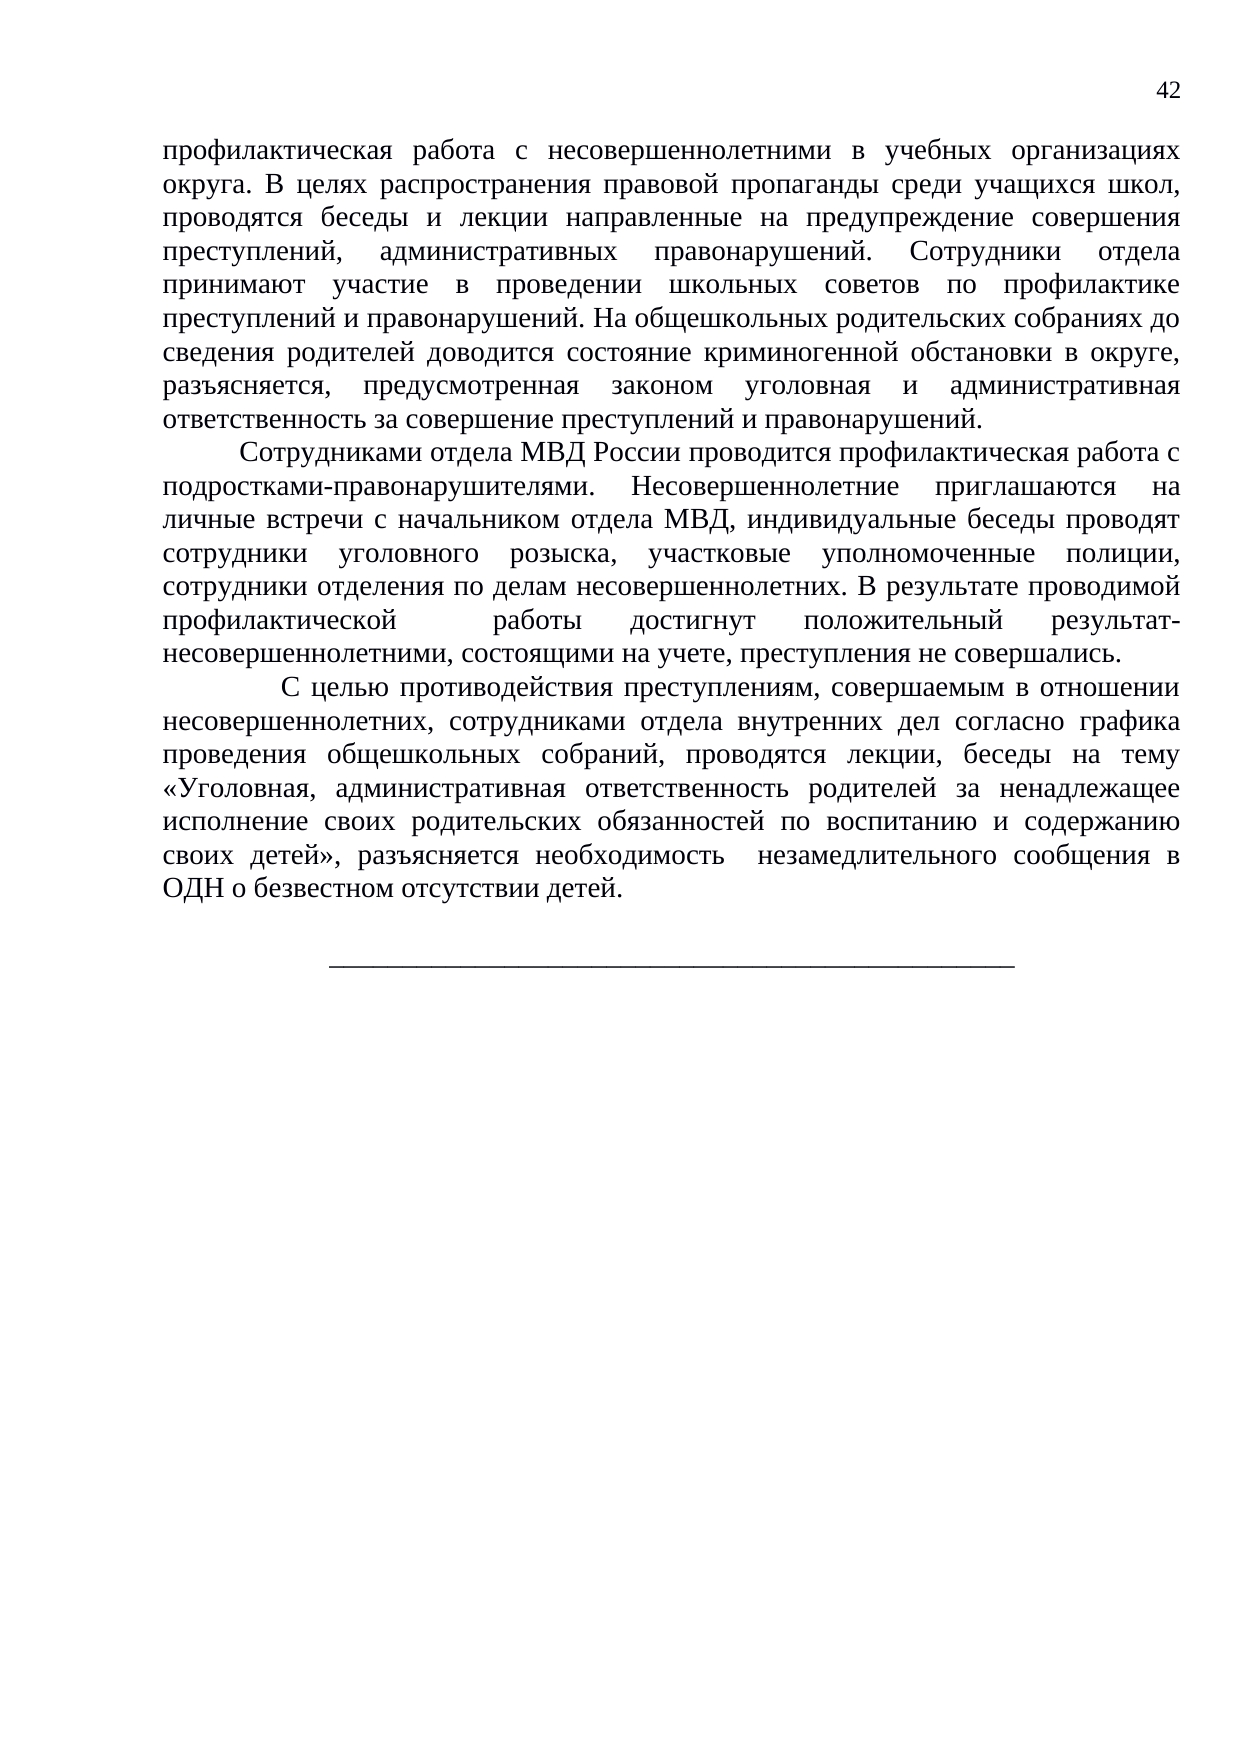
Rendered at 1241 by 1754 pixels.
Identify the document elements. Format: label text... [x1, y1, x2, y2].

text С целью противодействия преступлениям, совершаемым в отношении несовершеннолетних, сотрудниками отдела внутренних дел согласно графика проведения общешкольных собраний, проводятся лекции, беседы на тему «Уголовная, административная ответственность родителей за ненадлежащее исполнение своих родительских обязанностей по воспитанию и содержанию своих детей», разъясняется необходимость незамедлительного сообщения в ОДН о безвестном отсутствии детей. [162, 669, 1181, 904]
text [162, 132, 1181, 434]
text _______________________________________________ [162, 937, 1181, 971]
text Сотрудниками отдела МВД России проводится профилактическая работа с подростками-правонарушителями. Несовершеннолетние приглашаются на личные встречи с начальником отдела МВД, индивидуальные беседы проводят сотрудники уголовного розыска, участковые уполномоченные полиции, сотрудники отделения по делам несовершеннолетних. В результате проводимой профилактической работы достигнут положительный результат-несовершеннолетними, состоящими на учете, преступления не совершались. [162, 434, 1181, 669]
